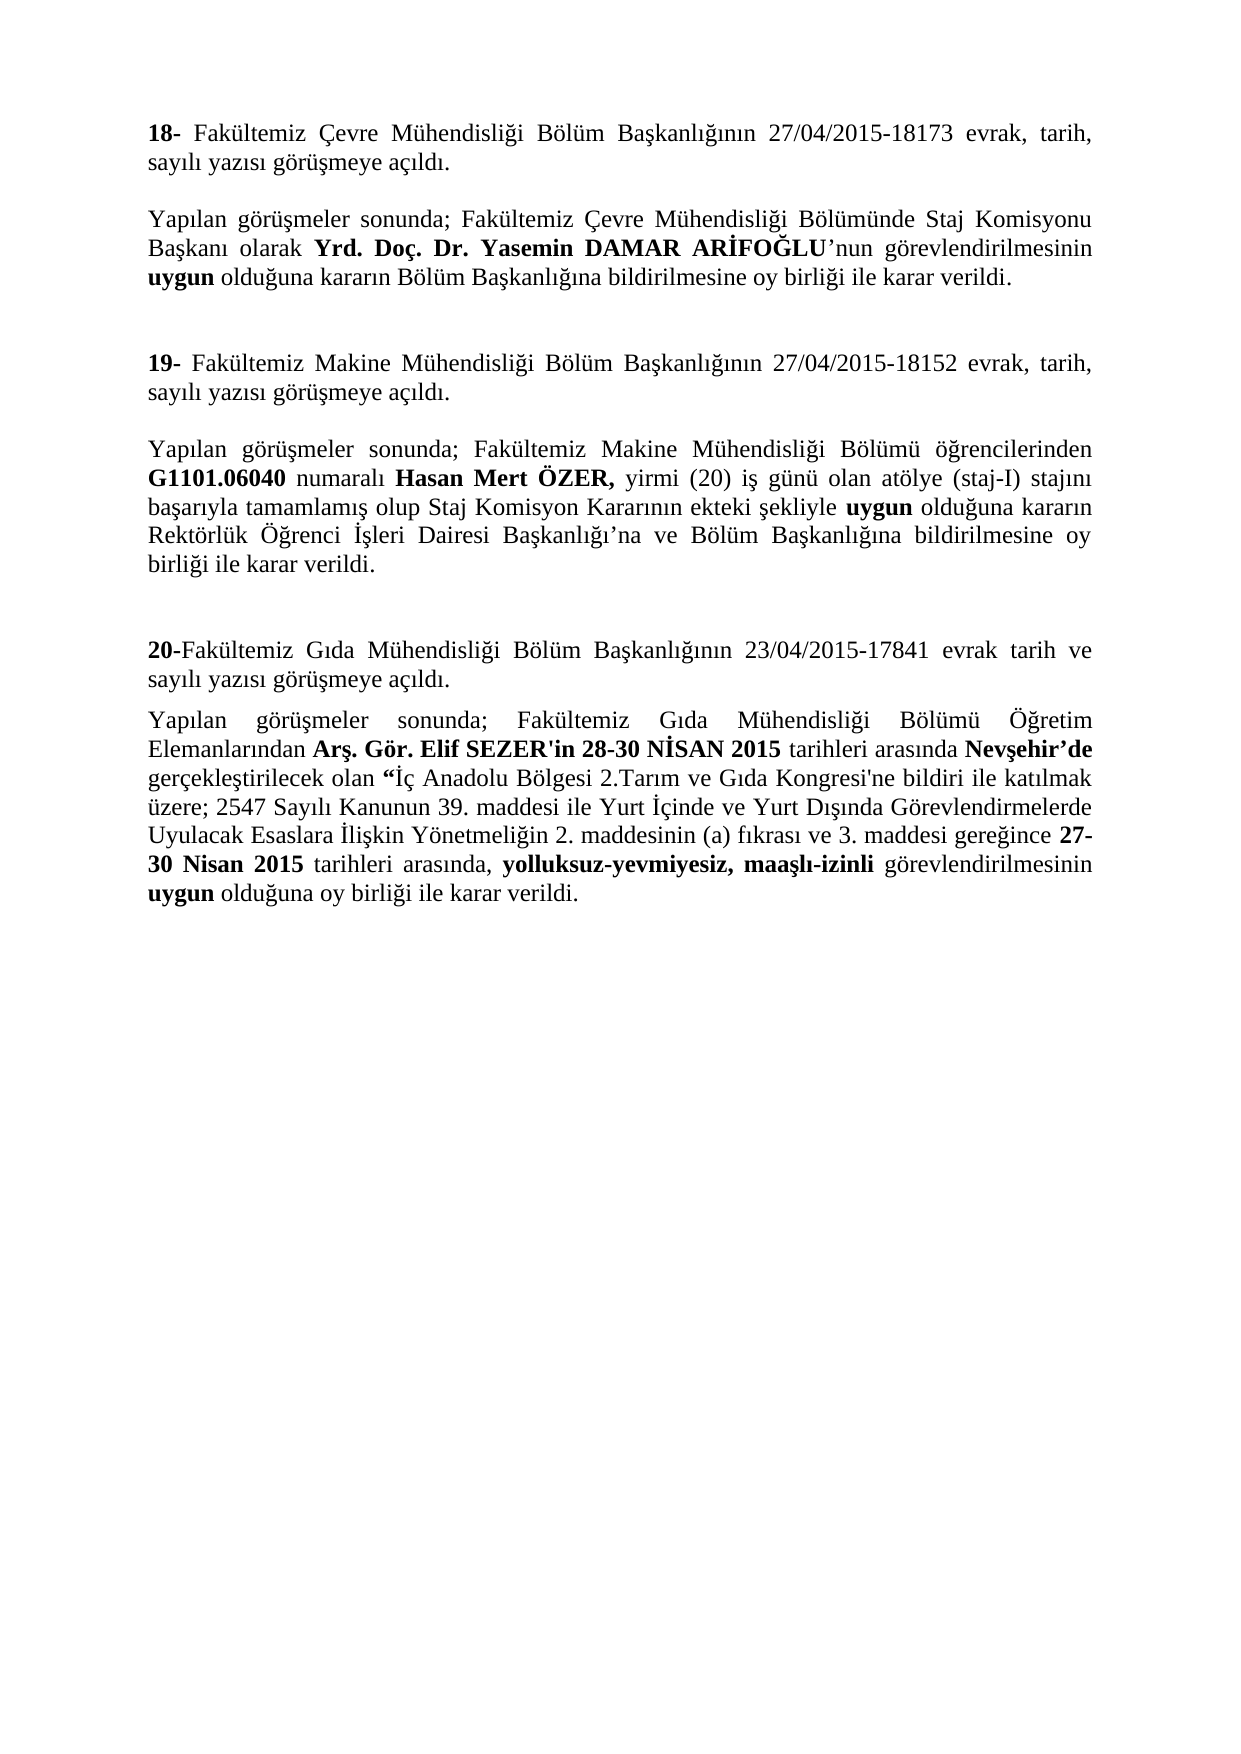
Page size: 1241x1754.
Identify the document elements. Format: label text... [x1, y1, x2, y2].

text Yapılan görüşmeler sonunda; Fakültemiz Çevre Mühendisliği Bölümünde Staj Komisyonu Başkanı olarak Yrd. Doç. Dr. Yasemin DAMAR ARİFOĞLU’nun görevlendirilmesinin uygun olduğuna kararın Bölüm Başkanlığına bildirilmesine oy birliği ile karar verildi. [148, 204, 1093, 291]
text 19- Fakültemiz Makine Mühendisliği Bölüm Başkanlığının 27/04/2015-18152 evrak, tarih, sayılı yazısı görüşmeye açıldı. [148, 348, 1093, 406]
text Yapılan görüşmeler sonunda; Fakültemiz Makine Mühendisliği Bölümü öğrencilerinden G1101.06040 numaralı Hasan Mert ÖZER, yirmi (20) iş günü olan atölye (staj-I) stajını başarıyla tamamlamış olup Staj Komisyon Kararının ekteki şekliyle uygun olduğuna kararın Rektörlük Öğrenci İşleri Dairesi Başkanlığı’na ve Bölüm Başkanlığına bildirilmesine oy birliği ile karar verildi. [148, 434, 1093, 578]
text Yapılan görüşmeler sonunda; Fakültemiz Gıda Mühendisliği Bölümü Öğretim Elemanlarından Arş. Gör. Elif SEZER'in 28-30 NİSAN 2015 tarihleri arasında Nevşehir’de gerçekleştirilecek olan “İç Anadolu Bölgesi 2.Tarım ve Gıda Kongresi'ne bildiri ile katılmak üzere; 2547 Sayılı Kanunun 39. maddesi ile Yurt İçinde ve Yurt Dışında Görevlendirmelerde Uyulacak Esaslara İlişkin Yönetmeliğin 2. maddesinin (a) fıkrası ve 3. maddesi gereğince 27-30 Nisan 2015 tarihleri arasında, yolluksuz-yevmiyesiz, maaşlı-izinli görevlendirilmesinin uygun olduğuna oy birliği ile karar verildi. [148, 706, 1093, 907]
text 18- Fakültemiz Çevre Mühendisliği Bölüm Başkanlığının 27/04/2015-18173 evrak, tarih, sayılı yazısı görüşmeye açıldı. [148, 118, 1093, 176]
text 20-Fakültemiz Gıda Mühendisliği Bölüm Başkanlığının 23/04/2015-17841 evrak tarih ve sayılı yazısı görüşmeye açıldı. [148, 636, 1093, 693]
